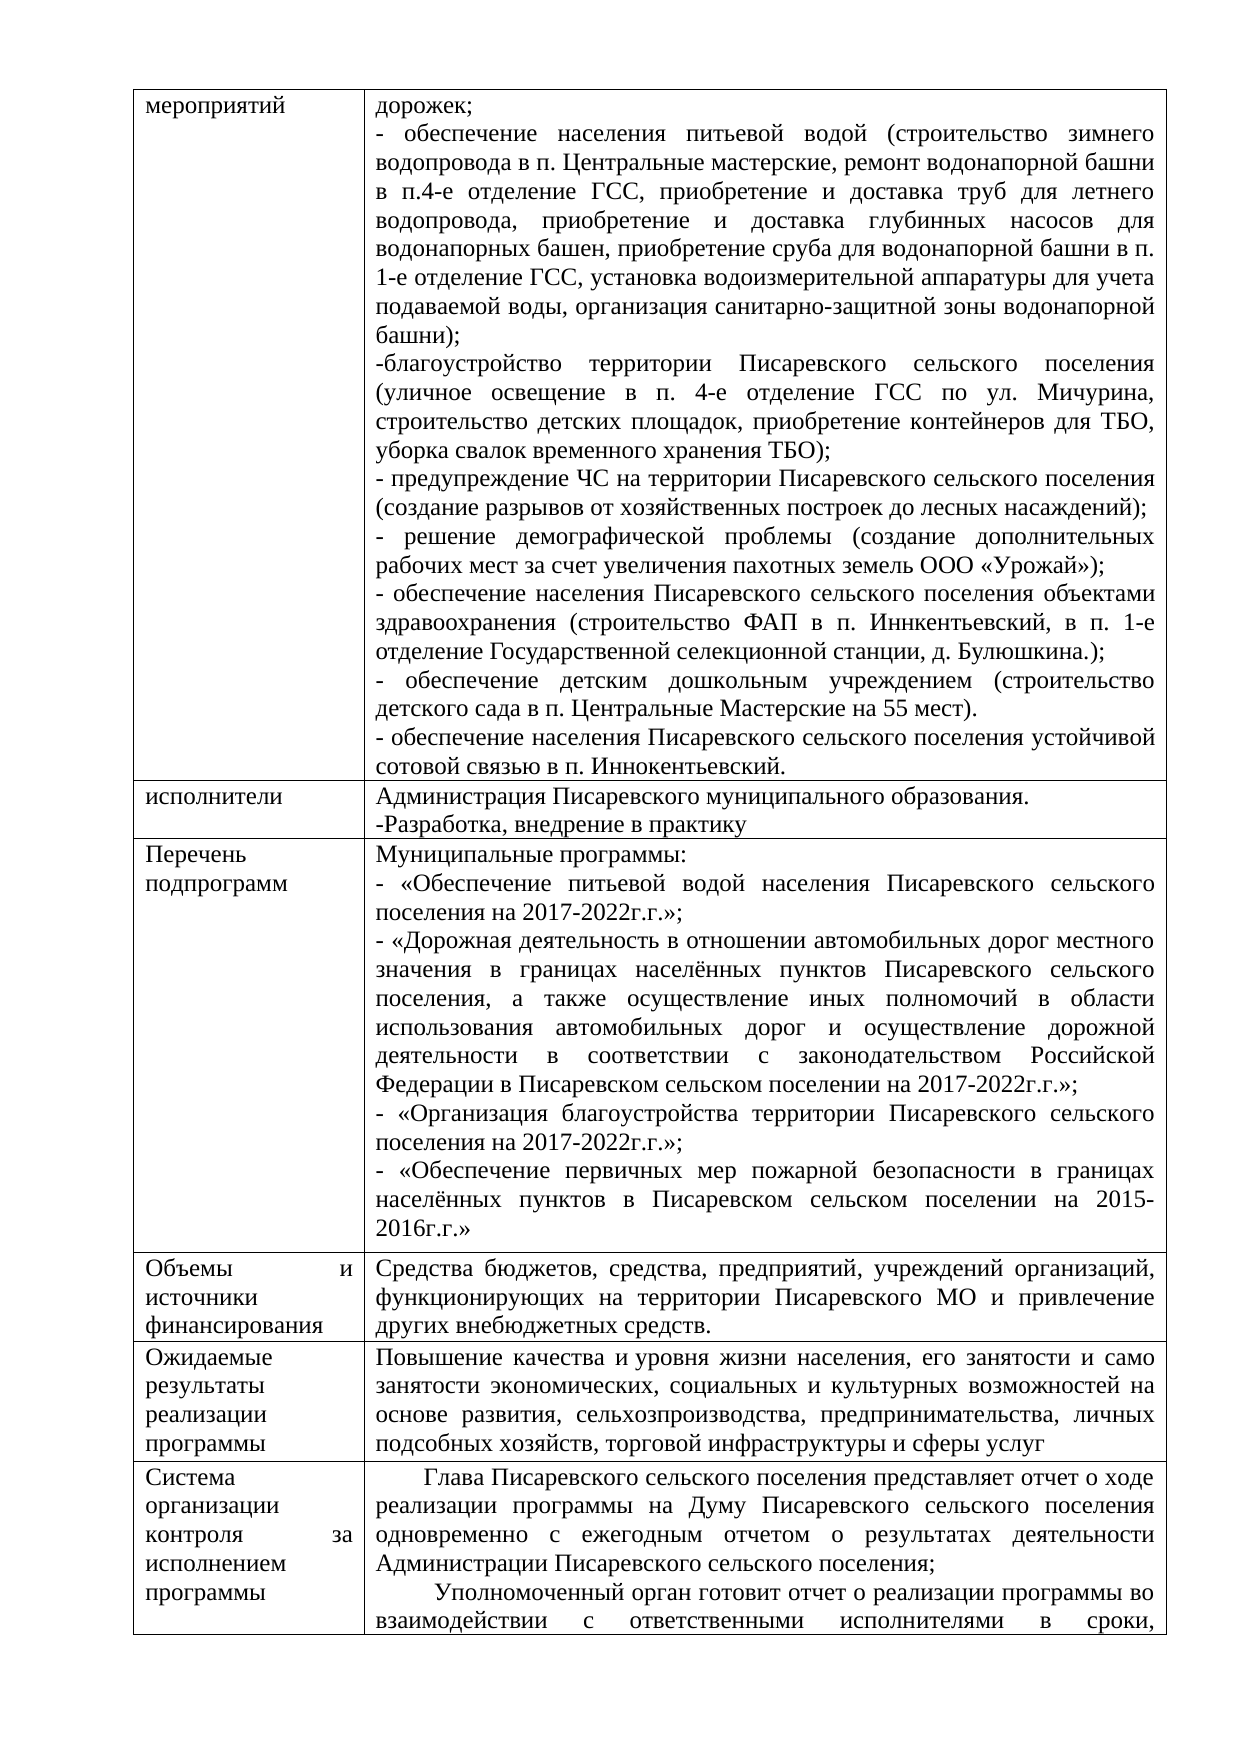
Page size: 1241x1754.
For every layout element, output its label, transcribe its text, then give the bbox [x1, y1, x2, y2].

table_cell Повышение качества и уровня жизни населения, его занятости и само занятости экономических, социальных и культурных возможностей на основе развития, сельхозпроизводства, предпринимательства, личных подсобных хозяйств, торговой инфраструктуры и сферы услуг [365, 1342, 1166, 1461]
table_cell Администрация Писаревского муниципального образования. -Разработка, внедрение в практику [365, 781, 1166, 838]
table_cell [134, 90, 364, 780]
table_cell исполнители [134, 781, 364, 838]
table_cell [365, 1462, 1166, 1634]
table_cell Объемы и источники финансирования [134, 1253, 364, 1341]
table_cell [134, 1462, 364, 1634]
table_cell Перечень подпрограмм [134, 839, 364, 1252]
table_cell Ожидаемые результаты реализации программы [134, 1342, 364, 1461]
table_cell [365, 90, 1166, 780]
table_cell Муниципальные программы: - «Обеспечение питьевой водой населения Писаревского сельского поселения на 2017-2022г.г.»; - «Дорожная деятельность в отношении автомобильных дорог местного значения в границах населённых пунктов Писаревского сельского поселения, а также осуществление иных полномочий в области использования автомобильных дорог и осуществление дорожной деятельности в соответствии с законодательством Российской Федерации в Писаревском сельском поселении на 2017-2022г.г.»; - «Организация благоустройства территории Писаревского сельского поселения на 2017-2022г.г.»; - «Обеспечение первичных мер пожарной безопасности в границах населённых пунктов в Писаревском сельском поселении на 2015-2016г.г.» [365, 839, 1166, 1252]
table_cell Средства бюджетов, средства, предприятий, учреждений организаций, функционирующих на территории Писаревского МО и привлечение других внебюджетных средств. [365, 1253, 1166, 1341]
